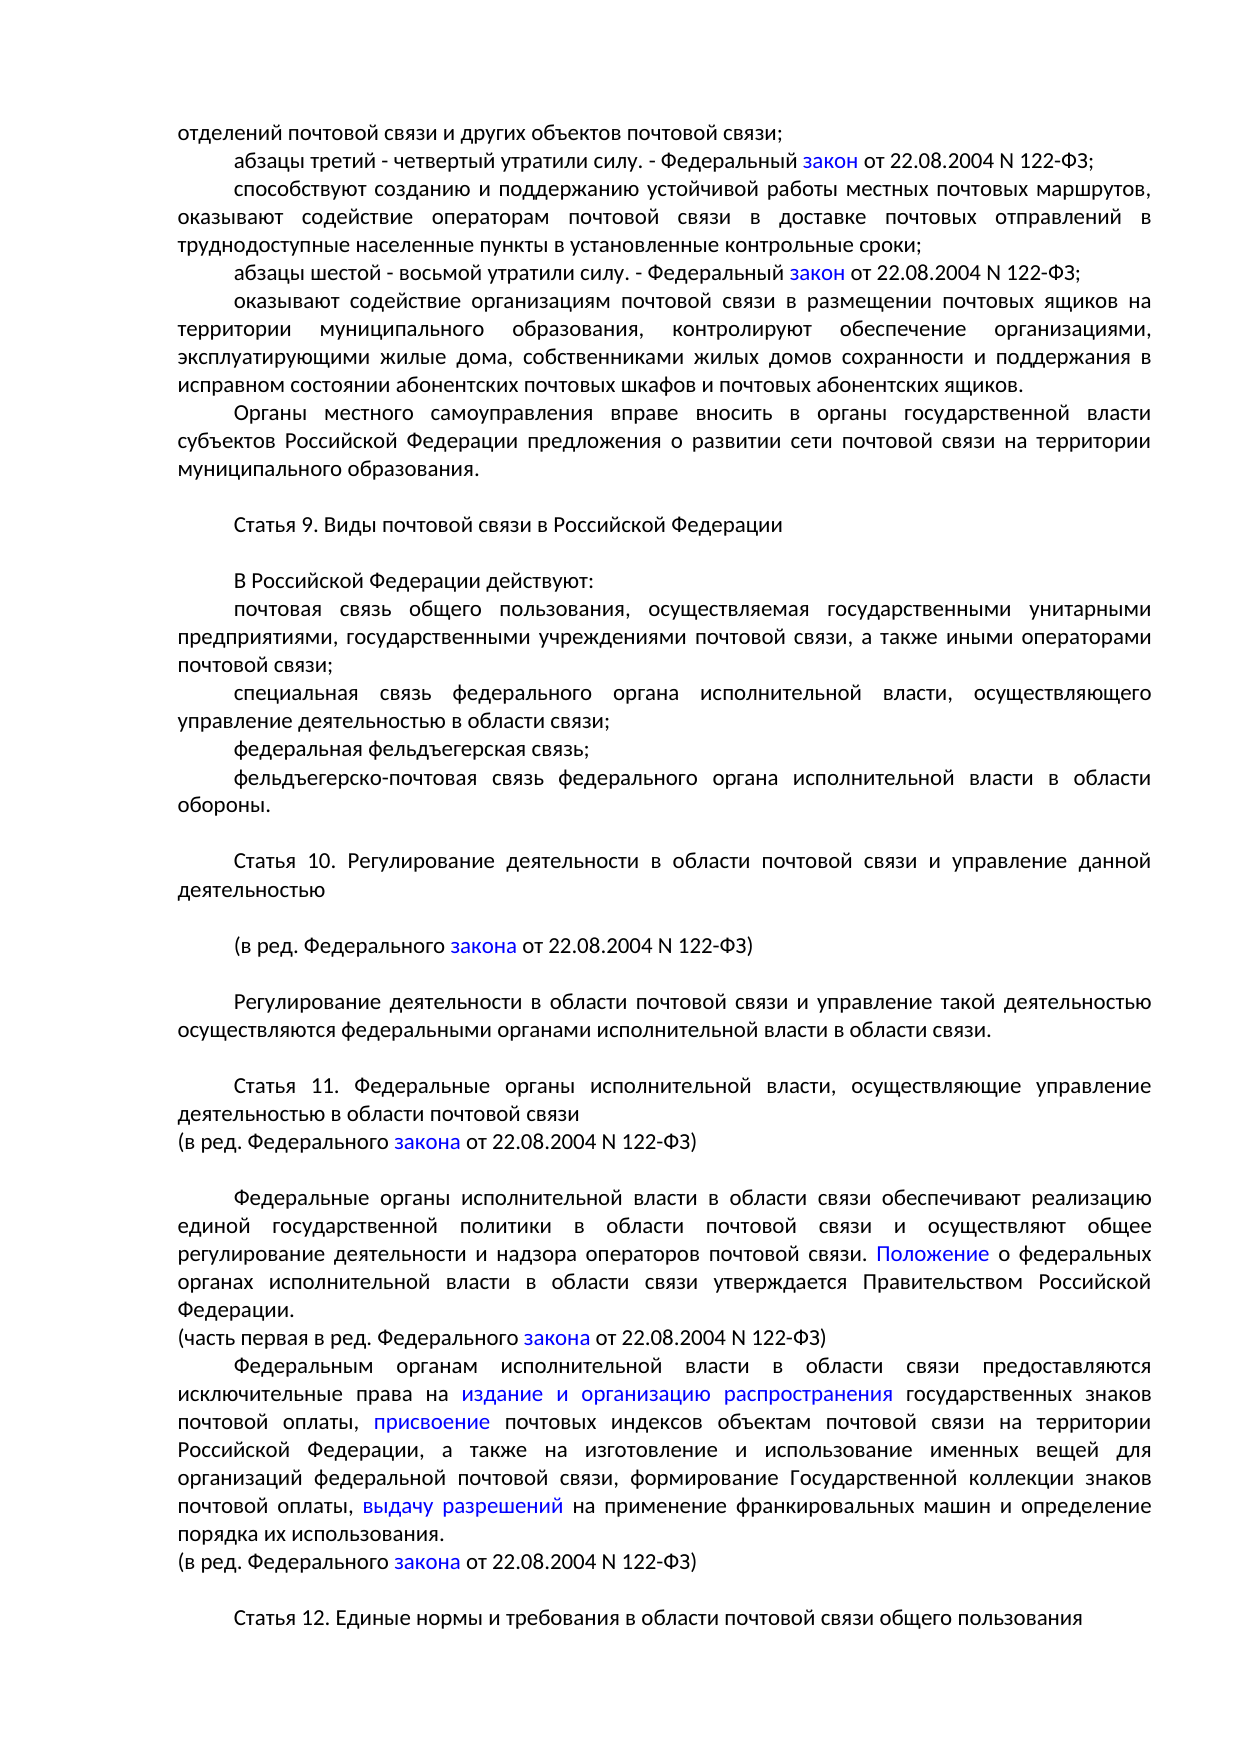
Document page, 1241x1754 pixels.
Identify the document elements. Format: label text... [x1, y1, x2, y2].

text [177, 118, 1152, 146]
text (часть первая в ред. Федерального закона от 22.08.2004 N 122-ФЗ) [177, 1323, 1152, 1351]
text специальная связь федерального органа исполнительной власти, осуществляющего управление деятельностью в области связи; [177, 678, 1152, 734]
text Статья 11. Федеральные органы исполнительной власти, осуществляющие управление деятельностью в области почтовой связи [177, 1071, 1152, 1127]
text Статья 10. Регулирование деятельности в области почтовой связи и управление данной деятельностью [177, 847, 1152, 903]
text (в ред. Федерального закона от 22.08.2004 N 122-ФЗ) [177, 1547, 1152, 1575]
text Федеральные органы исполнительной власти в области связи обеспечивают реализацию единой государственной политики в области почтовой связи и осуществляют общее регулирование деятельности и надзора операторов почтовой связи. Положение о федеральных органах исполнительной власти в области связи утверждается Правительством Российской Федерации. [177, 1183, 1152, 1323]
text абзацы третий - четвертый утратили силу. - Федеральный закон от 22.08.2004 N 122-ФЗ; [177, 146, 1152, 174]
text почтовая связь общего пользования, осуществляемая государственными унитарными предприятиями, государственными учреждениями почтовой связи, а также иными операторами почтовой связи; [177, 594, 1152, 678]
text Органы местного самоуправления вправе вносить в органы государственной власти субъектов Российской Федерации предложения о развитии сети почтовой связи на территории муниципального образования. [177, 398, 1152, 482]
text способствуют созданию и поддержанию устойчивой работы местных почтовых маршрутов, оказывают содействие операторам почтовой связи в доставке почтовых отправлений в труднодоступные населенные пункты в установленные контрольные сроки; [177, 174, 1152, 258]
text Федеральным органам исполнительной власти в области связи предоставляются исключительные права на издание и организацию распространения государственных знаков почтовой оплаты, присвоение почтовых индексов объектам почтовой связи на территории Российской Федерации, а также на изготовление и использование именных вещей для организаций федеральной почтовой связи, формирование Государственной коллекции знаков почтовой оплаты, выдачу разрешений на применение франкировальных машин и определение порядка их использования. [177, 1351, 1152, 1547]
text (в ред. Федерального закона от 22.08.2004 N 122-ФЗ) [177, 1127, 1152, 1155]
text Статья 12. Единые нормы и требования в области почтовой связи общего пользования [177, 1603, 1152, 1631]
text оказывают содействие организациям почтовой связи в размещении почтовых ящиков на территории муниципального образования, контролируют обеспечение организациями, эксплуатирующими жилые дома, собственниками жилых домов сохранности и поддержания в исправном состоянии абонентских почтовых шкафов и почтовых абонентских ящиков. [177, 286, 1152, 398]
text В Российской Федерации действуют: [177, 566, 1152, 594]
text абзацы шестой - восьмой утратили силу. - Федеральный закон от 22.08.2004 N 122-ФЗ; [177, 258, 1152, 286]
text федеральная фельдъегерская связь; [177, 734, 1152, 763]
text (в ред. Федерального закона от 22.08.2004 N 122-ФЗ) [177, 931, 1152, 959]
text Регулирование деятельности в области почтовой связи и управление такой деятельностью осуществляются федеральными органами исполнительной власти в области связи. [177, 987, 1152, 1043]
text Статья 9. Виды почтовой связи в Российской Федерации [177, 510, 1152, 538]
text фельдъегерско-почтовая связь федерального органа исполнительной власти в области обороны. [177, 763, 1152, 819]
